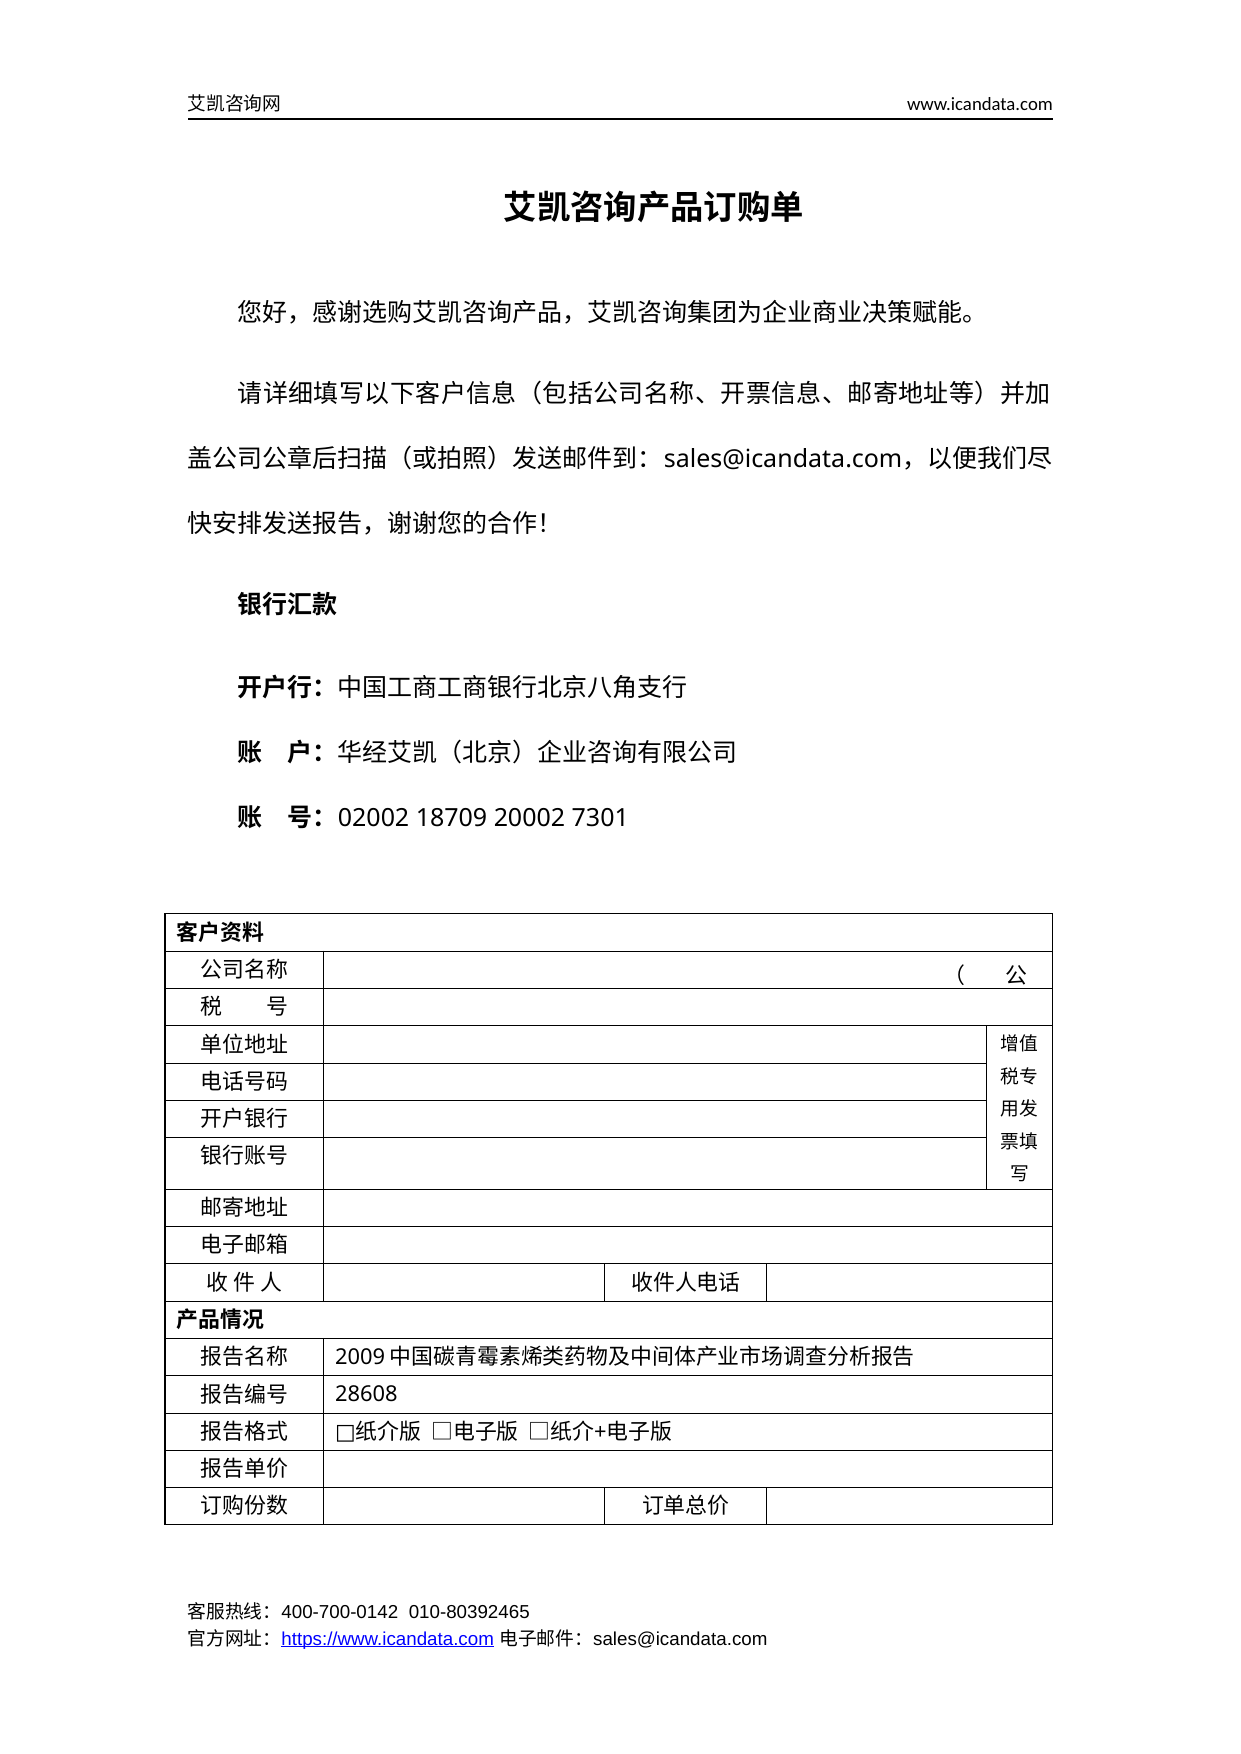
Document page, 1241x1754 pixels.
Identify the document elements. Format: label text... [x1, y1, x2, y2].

table_header 客户资料 [166, 914, 1052, 951]
table_cell [324, 1451, 1052, 1487]
table_cell [324, 1138, 986, 1189]
table_cell 单位地址 [166, 1026, 323, 1062]
table_cell [767, 1264, 1052, 1301]
table_cell [324, 952, 1052, 988]
table_cell [324, 1064, 986, 1100]
table_cell 订单总价 [605, 1488, 766, 1524]
table_cell 报告格式 [166, 1414, 323, 1450]
table_cell [324, 1264, 604, 1301]
table_cell 公司名称 [166, 952, 323, 988]
table_cell 收件人电话 [605, 1264, 766, 1301]
text 请详细填写以下客户信息（包括公司名称、开票信息、邮寄地址等）并加盖公司公章后扫描（或拍照）发送邮件到：sales@icandata.com，以便我们尽快安排发送报告，谢谢您的合作！ [187, 359, 1053, 554]
text 艾凯咨询产品订购单 [187, 172, 1053, 237]
table_cell 开户银行 [166, 1101, 323, 1137]
table_cell □纸介版 □电子版 □纸介+电子版 [324, 1414, 1052, 1450]
table_cell 增值税专用发票填写 [987, 1026, 1052, 1189]
table_cell 产品情况 [166, 1302, 1052, 1338]
table_cell [324, 1026, 986, 1062]
table_cell 2009中国碳青霉素烯类药物及中间体产业市场调查分析报告 [324, 1339, 1052, 1375]
table_cell [324, 989, 1052, 1025]
text 账 户：华经艾凯（北京）企业咨询有限公司 [187, 718, 1053, 783]
table_cell 报告编号 [166, 1376, 323, 1412]
table_cell [324, 1227, 1052, 1263]
table_cell 28608 [324, 1376, 1052, 1412]
table_cell [324, 1190, 1052, 1226]
table_cell 报告名称 [166, 1339, 323, 1375]
table_cell 电话号码 [166, 1064, 323, 1100]
table_cell 收 件 人 [166, 1264, 323, 1301]
table_cell 报告单价 [166, 1451, 323, 1487]
table_cell [324, 1488, 604, 1524]
table_cell 订购份数 [166, 1488, 323, 1524]
table_cell [324, 1101, 986, 1137]
text 开户行：中国工商工商银行北京八角支行 [187, 653, 1053, 718]
table_cell 邮寄地址 [166, 1190, 323, 1226]
text 账 号：02002 18709 20002 7301 [187, 783, 1053, 848]
text 您好，感谢选购艾凯咨询产品，艾凯咨询集团为企业商业决策赋能。 [187, 278, 1053, 343]
table_cell 电子邮箱 [166, 1227, 323, 1263]
table_cell 银行账号 [166, 1138, 323, 1189]
table_cell 税 号 [166, 989, 323, 1025]
text 银行汇款 [187, 570, 1053, 635]
table_cell [767, 1488, 1052, 1524]
